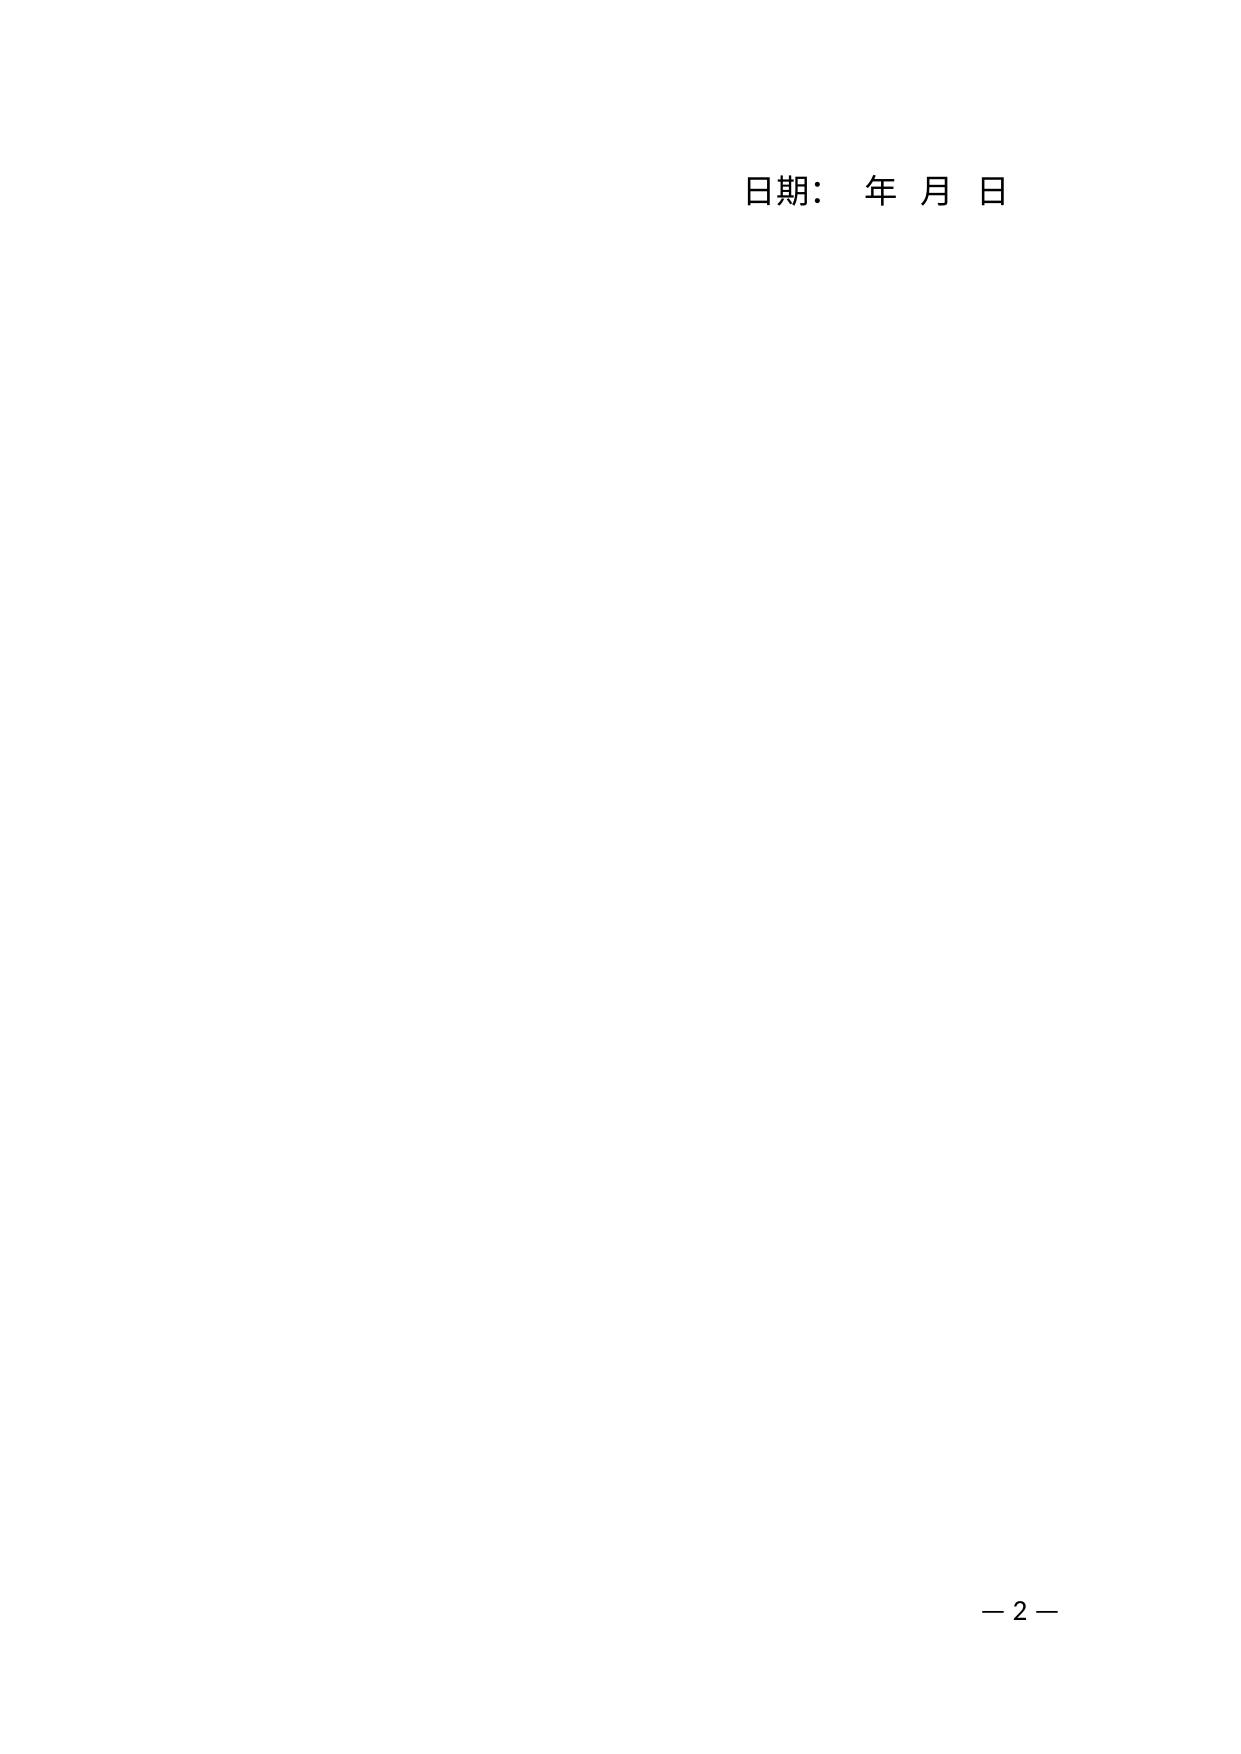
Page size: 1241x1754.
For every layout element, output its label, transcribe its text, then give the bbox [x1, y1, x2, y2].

text 日期： 年 月 日 [165, 156, 1009, 221]
